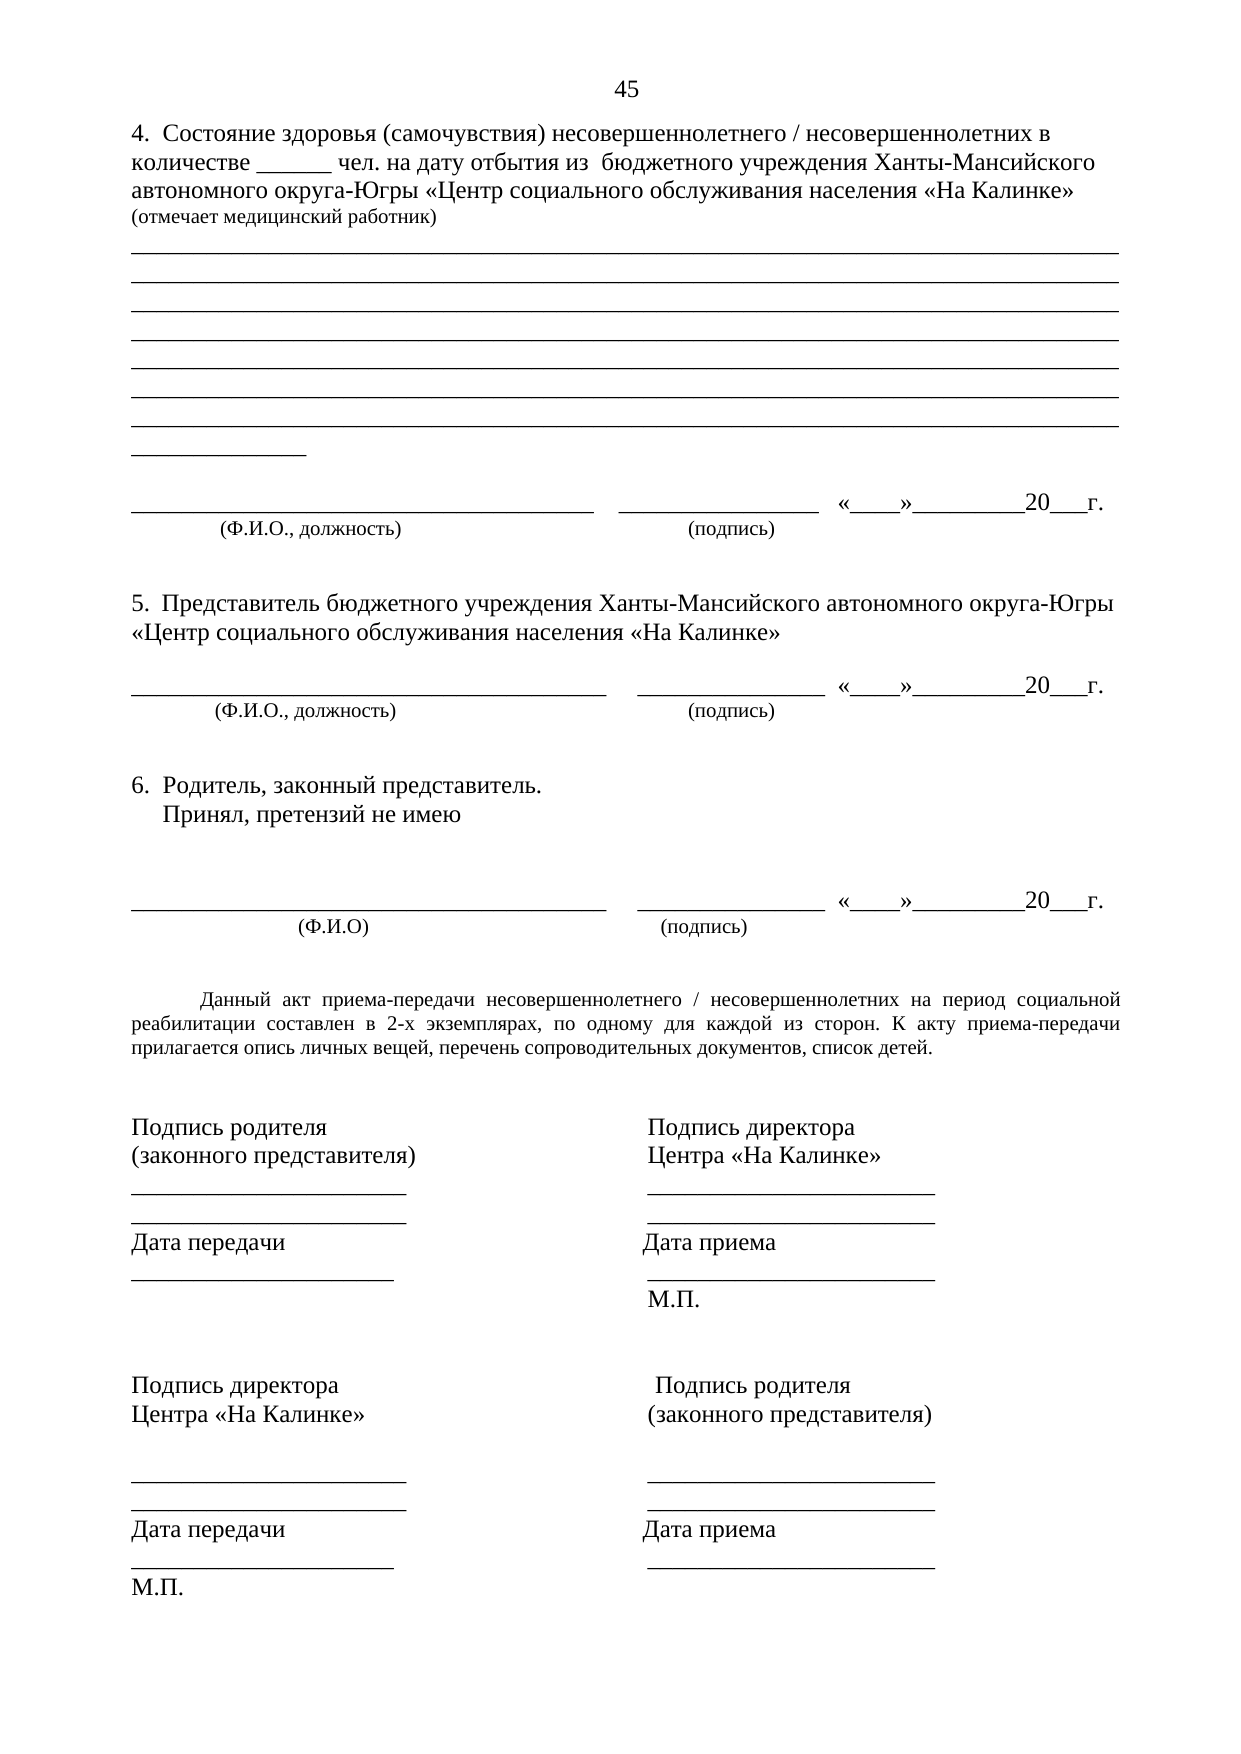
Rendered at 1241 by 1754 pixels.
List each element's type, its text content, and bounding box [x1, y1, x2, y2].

text ______________________ _______________________ [131, 1198, 1122, 1227]
text 5. Представитель бюджетного учреждения Ханты-Мансийского автономного округа-Югры «Центр социального обслуживания населения «На Калинке» [131, 588, 1122, 646]
text Центра «На Калинке» (законного представителя) [131, 1399, 1122, 1428]
text ______________________________________ _______________ «____»_________20___г. [131, 886, 1122, 914]
text М.П. [131, 1284, 1122, 1313]
text _____________________ _______________________ [131, 1255, 1122, 1284]
text Подпись родителя Подпись директора [131, 1112, 1122, 1140]
text _____________________ _______________________ [131, 1543, 1122, 1572]
text Подпись директора Подпись родителя [131, 1370, 1122, 1399]
text ______________________________________ _______________ «____»_________20___г. [131, 670, 1122, 698]
text ______________________ _______________________ [131, 1457, 1122, 1485]
text Принял, претензий не имею [131, 799, 1122, 828]
text _______________________________________________________________________________________________________________________________________________________________________________________________________________________________________________________________________________________________________________________________________________________________________________________________________________________________________________________________________________________________________________________________________________________________________________________ [131, 228, 1122, 458]
text ______________________ _______________________ [131, 1485, 1122, 1514]
text (законного представителя) Центра «На Калинке» [131, 1140, 1122, 1169]
text _____________________________________ ________________ «____»_________20___г. [131, 487, 1122, 516]
text 4. Состояние здоровья (самочувствия) несовершеннолетнего / несовершеннолетних в количестве ______ чел. на дату отбытия из бюджетного учреждения Ханты-Мансийского автономного округа-Югры «Центр социального обслуживания населения «На Калинке» (отмечает медицинский работник) [131, 118, 1122, 228]
text 6. Родитель, законный представитель. [131, 771, 1122, 799]
text ______________________ _______________________ [131, 1169, 1122, 1198]
text (Ф.И.О., должность) (подпись) [131, 698, 1122, 722]
text М.П. [131, 1572, 1122, 1600]
text Данный акт приема-передачи несовершеннолетнего / несовершеннолетних на период социальной реабилитации составлен в 2-х экземплярах, по одному для каждой из сторон. К акту приема-передачи прилагается опись личных вещей, перечень сопроводительных документов, список детей. [131, 987, 1122, 1059]
text Дата передачи Дата приема [131, 1227, 1122, 1255]
text (Ф.И.О., должность) (подпись) [131, 516, 1122, 540]
text Дата передачи Дата приема [131, 1514, 1122, 1543]
text (Ф.И.О) (подпись) [131, 914, 1122, 938]
